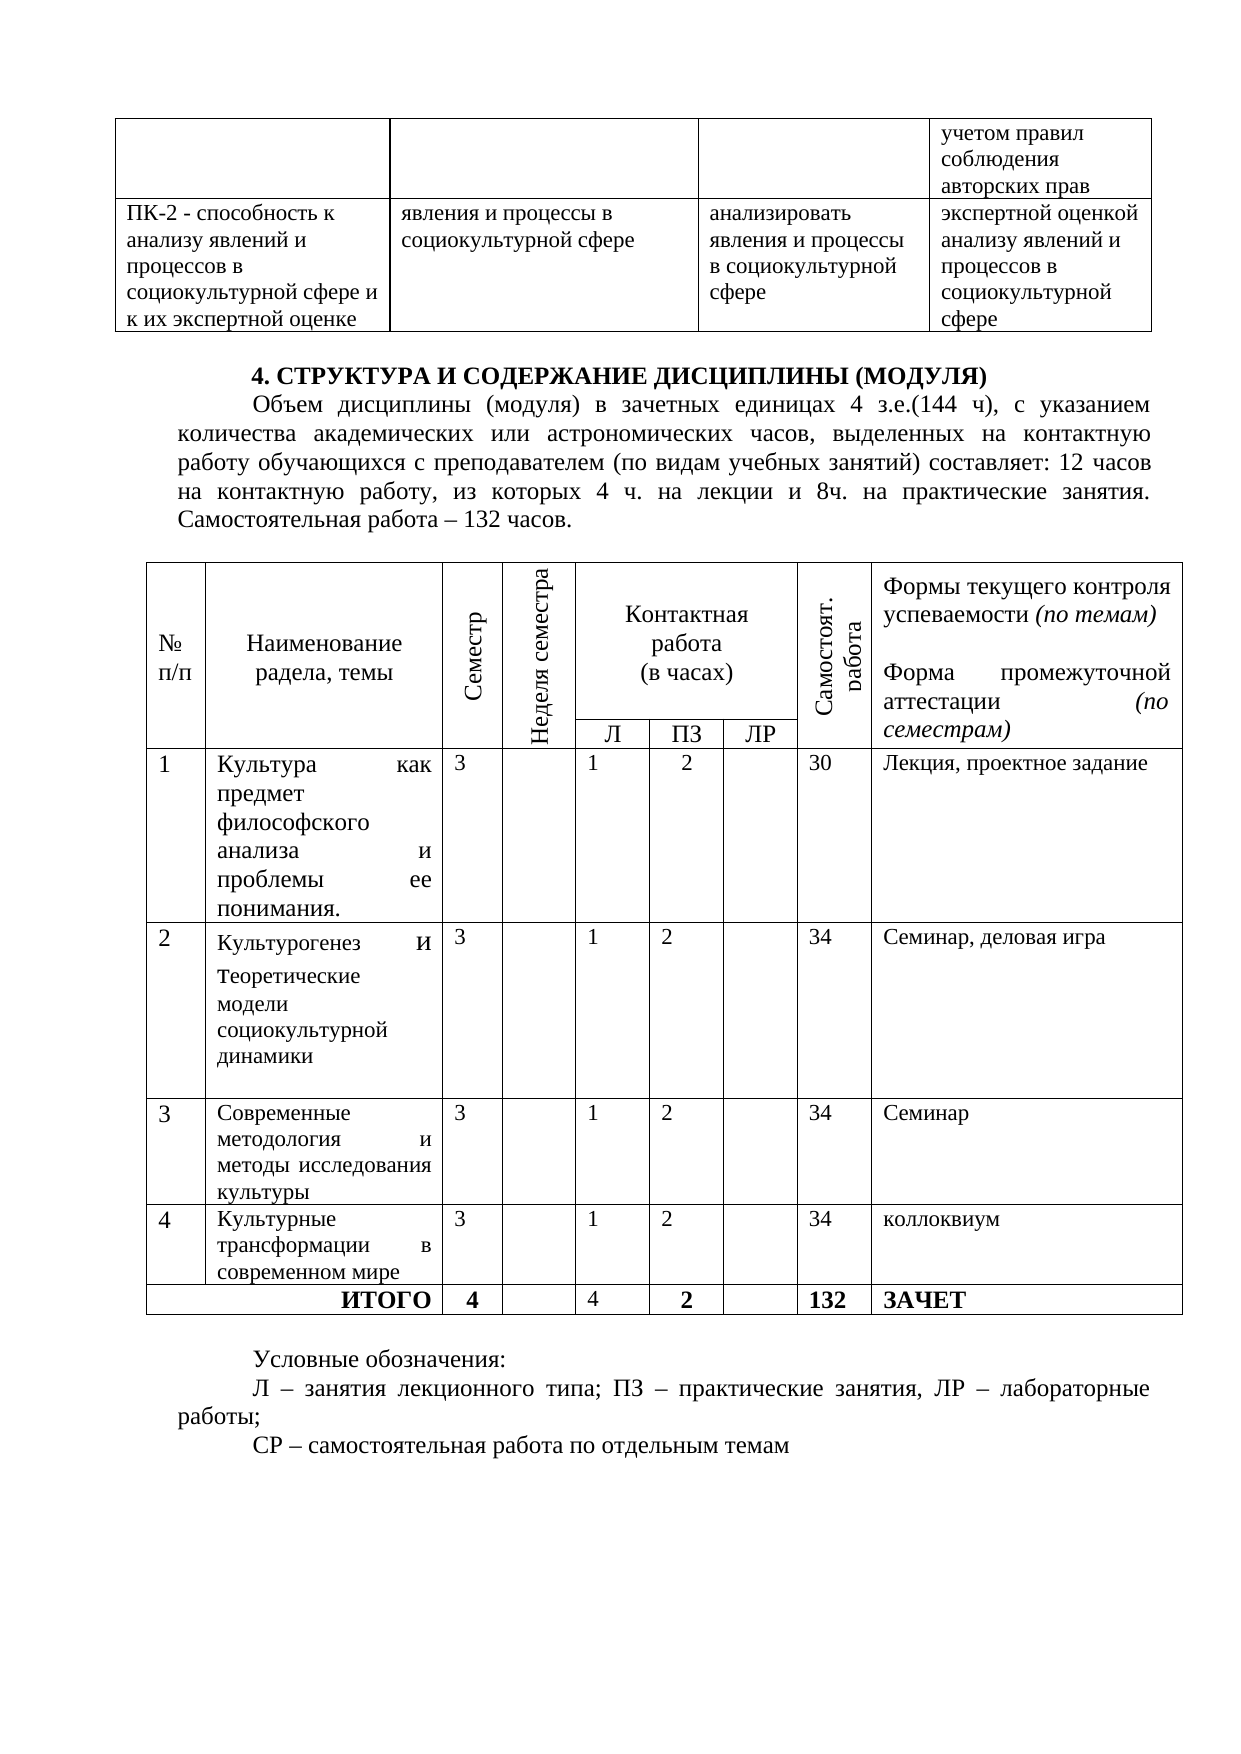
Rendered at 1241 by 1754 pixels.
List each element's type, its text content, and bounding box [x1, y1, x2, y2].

text 4. СТРУКТУРА И СОДЕРЖАНИЕ ДИСЦИПЛИНЫ (МОДУЛЯ) [177, 361, 1152, 389]
table_cell 34 [798, 1205, 871, 1284]
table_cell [391, 119, 698, 198]
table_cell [116, 119, 389, 198]
table_header Самостоят. работа [798, 563, 871, 748]
table_cell [724, 1205, 797, 1284]
table_cell анализировать явления и процессы в социокультурной сфере [699, 199, 929, 331]
table_cell 1 [576, 1099, 649, 1204]
table_cell [724, 923, 797, 1098]
text Л – занятия лекционного типа; ПЗ – практические занятия, ЛР – лабораторные работы; [177, 1373, 1152, 1430]
table_cell [503, 749, 575, 922]
table_cell 2 [147, 923, 205, 1098]
text Условные обозначения: [177, 1344, 1152, 1373]
table_cell Л [576, 720, 649, 748]
table_cell 4 [443, 1285, 502, 1314]
table_cell 3 [443, 1205, 502, 1284]
table_cell 4 [147, 1205, 205, 1284]
table_cell 1 [147, 749, 205, 922]
table_cell 4 [576, 1285, 649, 1314]
table_cell [724, 1285, 797, 1314]
table_cell 3 [443, 923, 502, 1098]
table_cell Современные методология и методы исследования культуры [206, 1099, 442, 1204]
table_cell ЗАЧЕТ [872, 1285, 1182, 1314]
table_cell Культура как предмет философского анализа и проблемы ее понимания. [206, 749, 442, 922]
table_cell [503, 923, 575, 1098]
table_cell 1 [576, 1205, 649, 1284]
table_header Семестр [443, 563, 502, 748]
table_cell 2 [650, 1099, 723, 1204]
table_cell [503, 1205, 575, 1284]
table_cell Культурные трансформации в современном мире [206, 1205, 442, 1284]
table_cell 3 [147, 1099, 205, 1204]
table_cell 2 [650, 1285, 723, 1314]
table_cell ИТОГО [147, 1285, 442, 1314]
table_header Неделя семестра [503, 563, 575, 748]
table_cell 3 [443, 749, 502, 922]
table_cell ПЗ [650, 720, 723, 748]
table_cell ЛР [724, 720, 797, 748]
text Объем дисциплины (модуля) в зачетных единицах 4 з.е.(144 ч), с указанием количества академических или астрономических часов, выделенных на контактную работу обучающихся с преподавателем (по видам учебных занятий) составляет: 12 часов на контактную работу, из которых 4 ч. на лекции и 8ч. на практические занятия. Самостоятельная работа – 132 часов. [177, 389, 1152, 533]
table_cell [503, 1285, 575, 1314]
table_cell коллоквиум [872, 1205, 1182, 1284]
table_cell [930, 119, 1151, 198]
table_cell Семинар, деловая игра [872, 923, 1182, 1098]
table_cell 132 [798, 1285, 871, 1314]
table_cell экспертной оценкой анализу явлений и процессов в социокультурной сфере [930, 199, 1151, 331]
table_header № п/п [147, 563, 205, 748]
table_header Наименование радела, темы [206, 563, 442, 748]
table_cell 2 [650, 1205, 723, 1284]
table_cell явления и процессы в социокультурной сфере [391, 199, 698, 331]
table_cell 2 [650, 923, 723, 1098]
table_header Контактная работа (в часах) [576, 563, 797, 718]
table_cell Лекция, проектное задание [872, 749, 1182, 922]
table_cell Семинар [872, 1099, 1182, 1204]
table_cell [724, 1099, 797, 1204]
table_cell [503, 1099, 575, 1204]
table_cell 34 [798, 923, 871, 1098]
table_cell ПК-2 - способность к анализу явлений и процессов в социокультурной сфере и к их экспертной оценке [116, 199, 389, 331]
table_cell [724, 749, 797, 922]
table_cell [699, 119, 929, 198]
table_cell 3 [443, 1099, 502, 1204]
table_cell Культурогенез и теоретические модели социокультурной динамики [206, 923, 442, 1098]
table_header Формы текущего контроля успеваемости (по темам) Форма промежуточной аттестации (по семестрам) [872, 563, 1182, 748]
table_cell 34 [798, 1099, 871, 1204]
text СР – самостоятельная работа по отдельным темам [177, 1430, 1152, 1459]
table_cell 30 [798, 749, 871, 922]
table_cell 1 [576, 923, 649, 1098]
table_cell 2 [650, 749, 723, 922]
table_cell 1 [576, 749, 649, 922]
